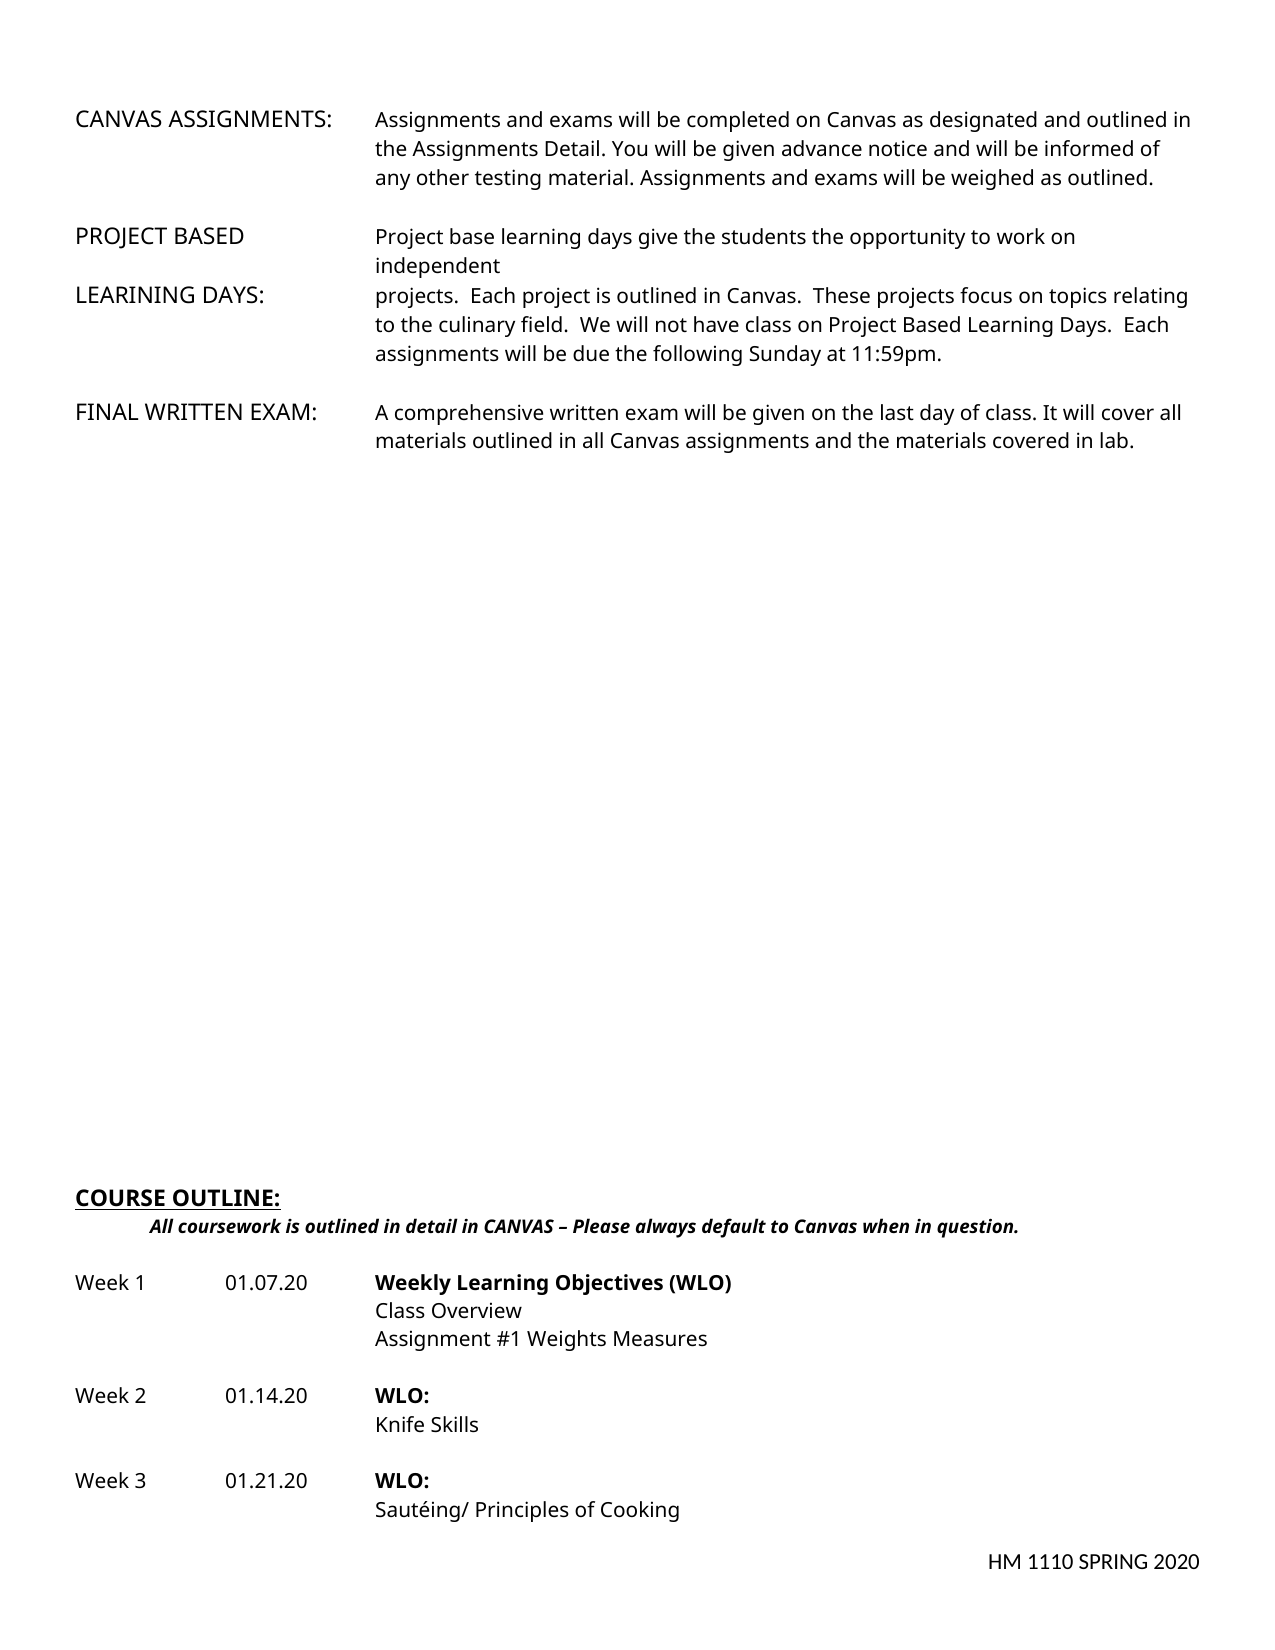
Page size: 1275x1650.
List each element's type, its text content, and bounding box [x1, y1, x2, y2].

text PROJECT BASED Project base learning days give the students the opportunity to work on independent [75, 219, 1200, 279]
text Week 2 01.14.20 WLO: [75, 1381, 1200, 1410]
text Class Overview [150, 1296, 1200, 1324]
text All coursework is outlined in detail in CANVAS – Please always default to Canvas when in question. [150, 1214, 1200, 1239]
text LEARINING DAYS: projects. Each project is outlined in Canvas. These projects focus on topics relating to the culinary field. We will not have class on Project Based Learning Days. Each assignments will be due the following Sunday at 11:59pm. [75, 279, 1200, 367]
text Sautéing/ Principles of Cooking [150, 1495, 1200, 1523]
text Week 3 01.21.20 WLO: [75, 1467, 1200, 1495]
text Knife Skills [150, 1410, 1200, 1438]
text CANVAS ASSIGNMENTS: Assignments and exams will be completed on Canvas as designated and outlined in the Assignments Detail. You will be given advance notice and will be informed of any other testing material. Assignments and exams will be weighed as outlined. [75, 103, 1200, 191]
text FINAL WRITTEN EXAM: A comprehensive written exam will be given on the last day of class. It will cover all materials outlined in all Canvas assignments and the materials covered in lab. [75, 395, 1200, 455]
text Assignment #1 Weights Measures [150, 1324, 1200, 1353]
text COURSE OUTLINE: [75, 1182, 1200, 1214]
text Week 1 01.07.20 Weekly Learning Objectives (WLO) [75, 1268, 1200, 1296]
